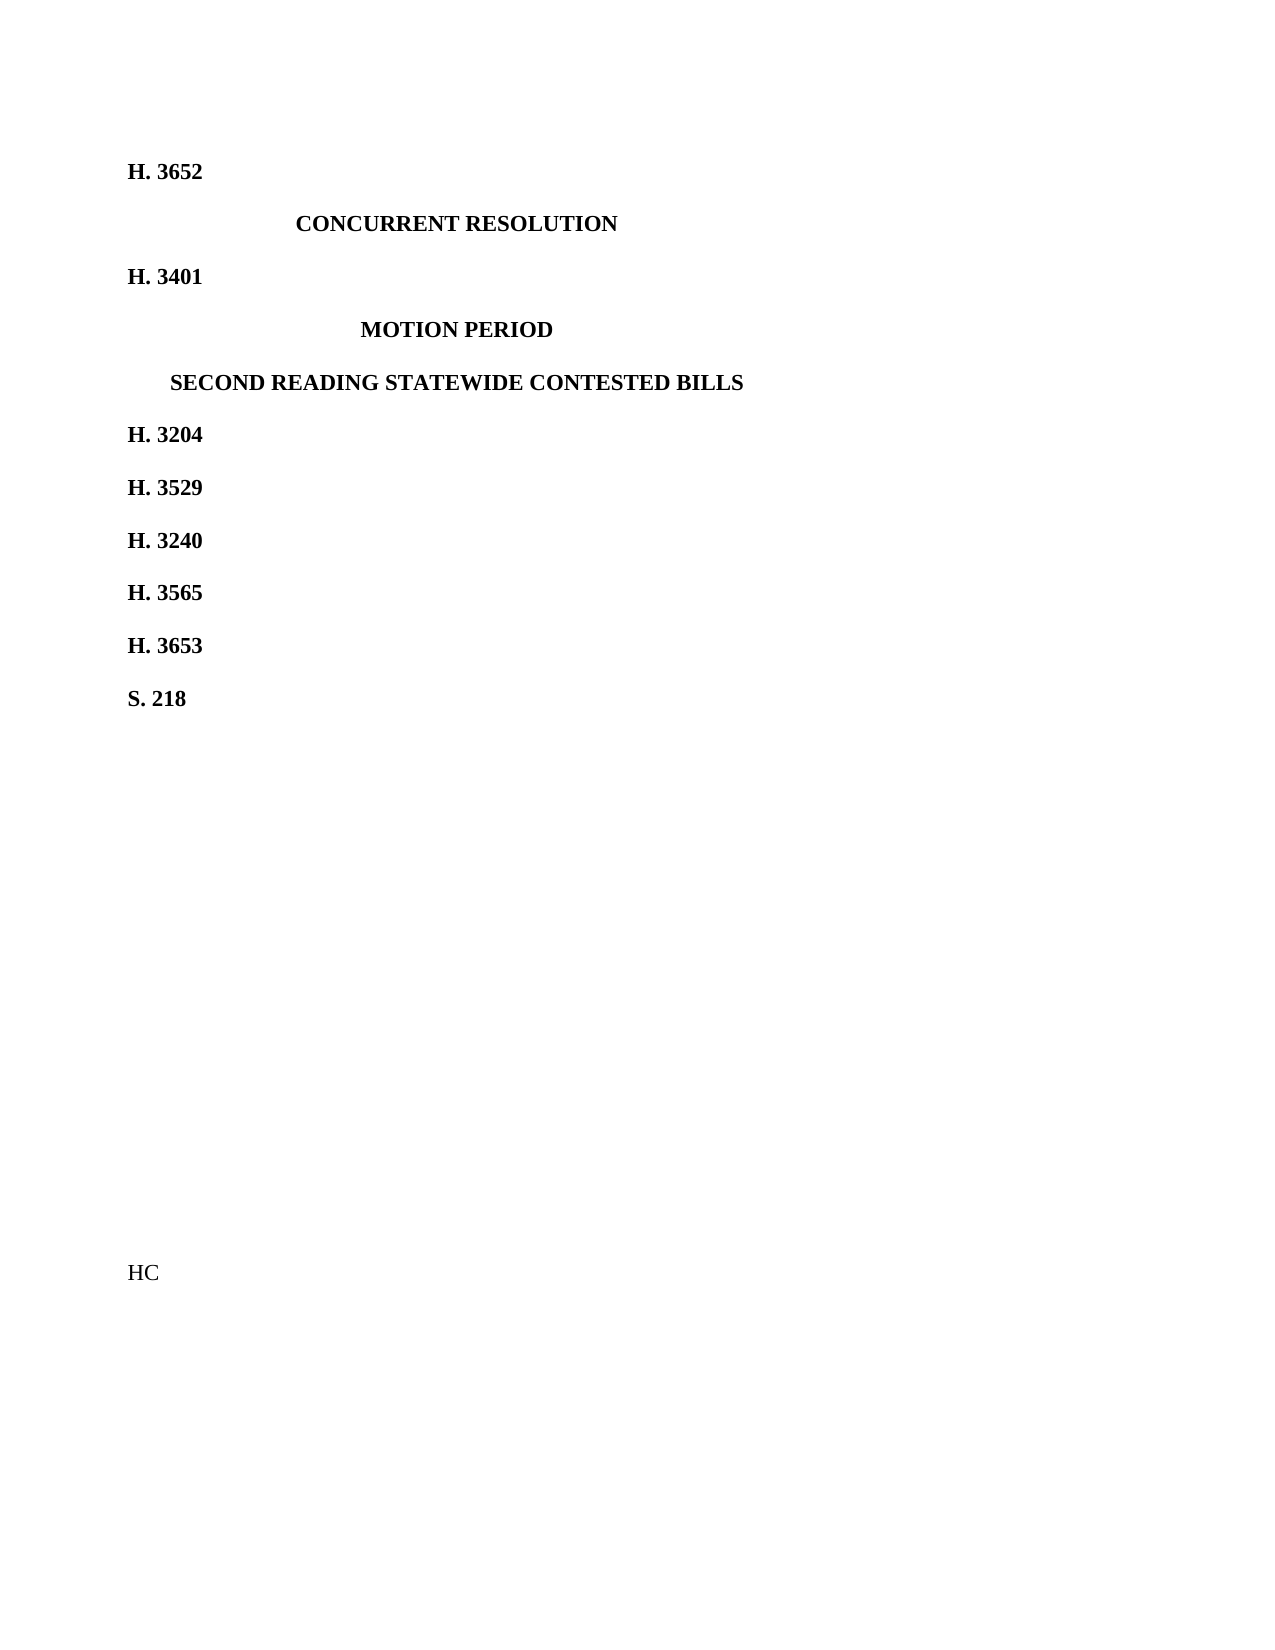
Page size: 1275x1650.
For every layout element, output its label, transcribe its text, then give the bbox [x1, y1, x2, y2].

text H. 3652 [127, 158, 786, 184]
text H. 3240 [127, 527, 786, 553]
text H. 3565 [127, 579, 786, 606]
text H. 3204 [127, 421, 786, 448]
text SECOND READING STATEWIDE CONTESTED BILLS [127, 368, 786, 395]
text S. 218 [127, 685, 786, 711]
text H. 3529 [127, 474, 786, 500]
text CONCURRENT RESOLUTION [127, 210, 786, 237]
text H. 3401 [127, 263, 786, 289]
text H. 3653 [127, 632, 786, 658]
text MOTION PERIOD [127, 316, 786, 342]
